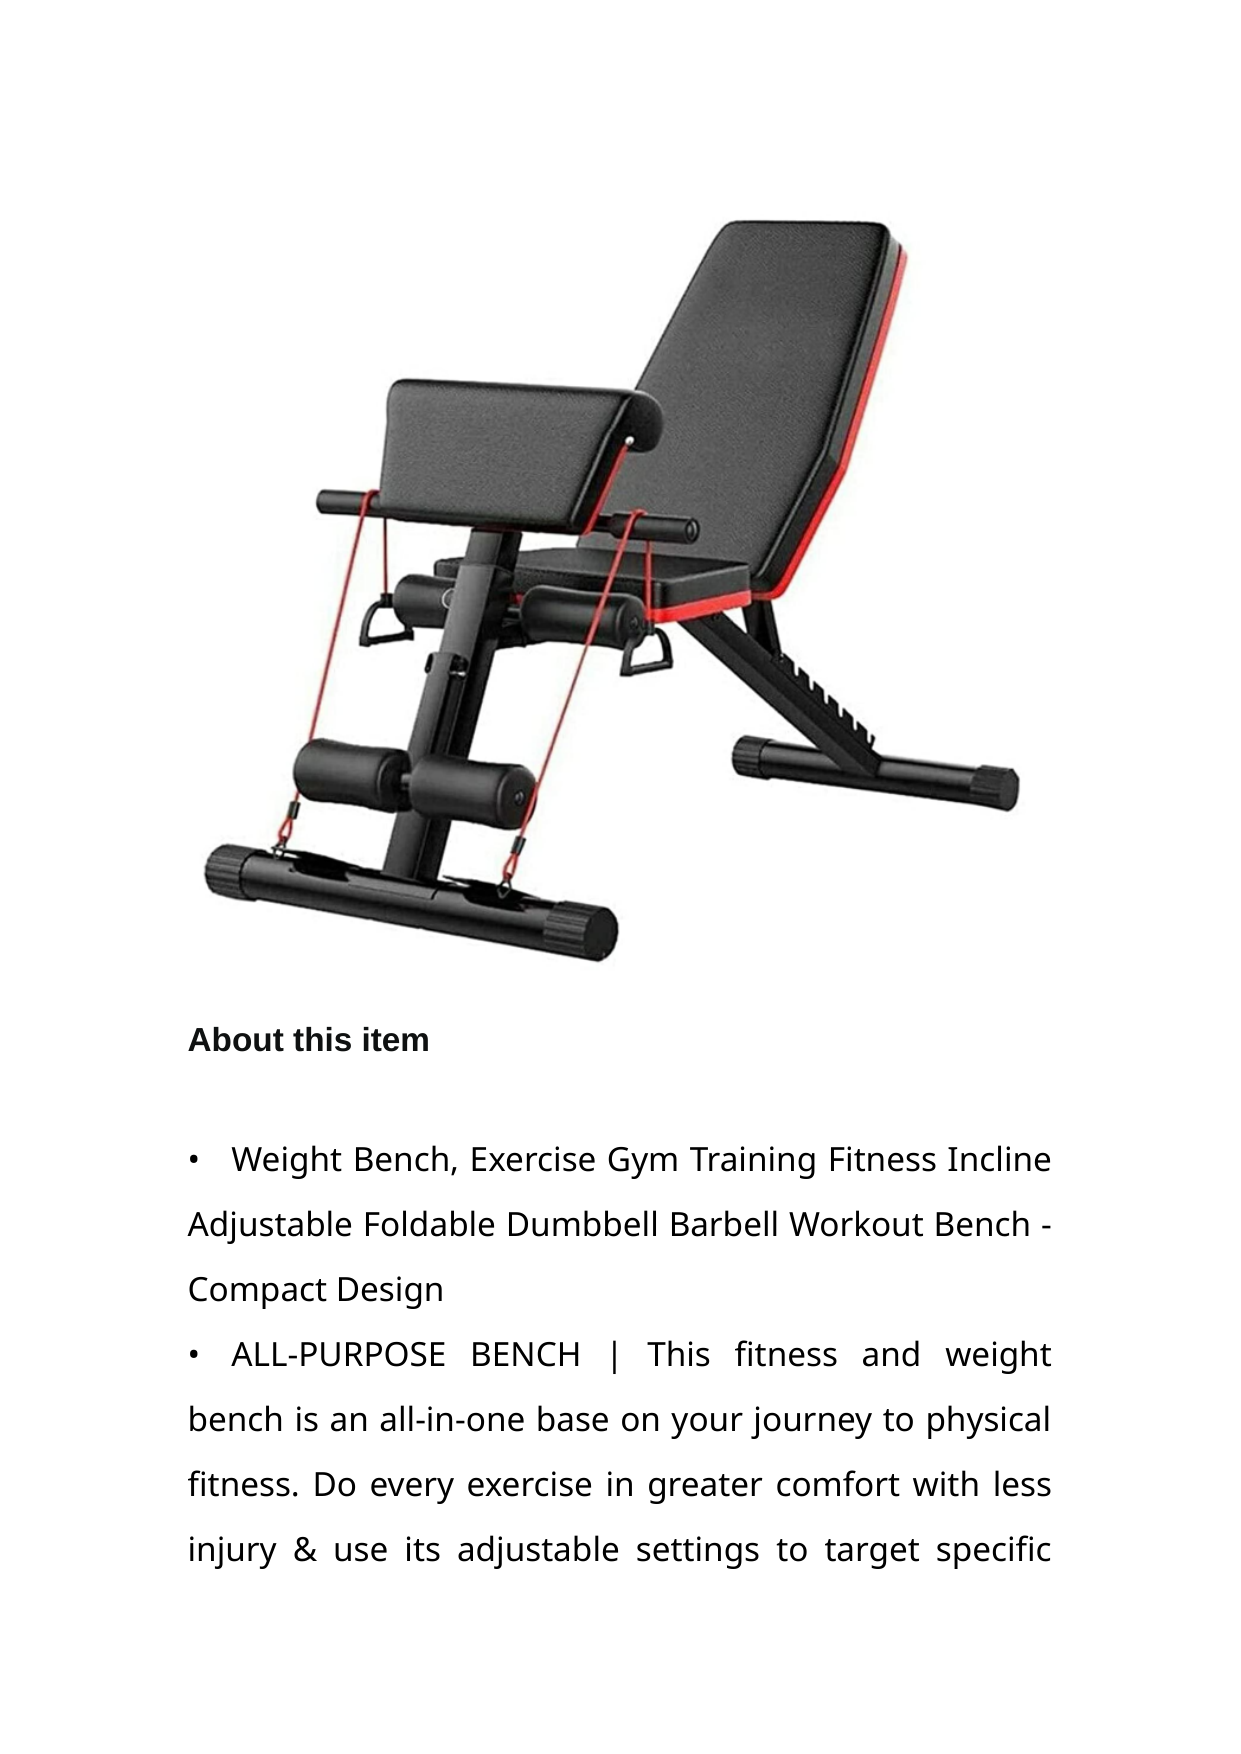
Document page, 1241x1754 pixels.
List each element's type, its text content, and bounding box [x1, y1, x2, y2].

picture [187, 162, 1053, 980]
text • Weight Bench, Exercise Gym Training Fitness Incline Adjustable Foldable Dumbbell Barbell Workout Bench - Compact Design [187, 1126, 1053, 1321]
subtitle About this item [187, 1007, 1053, 1072]
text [187, 1321, 1053, 1581]
